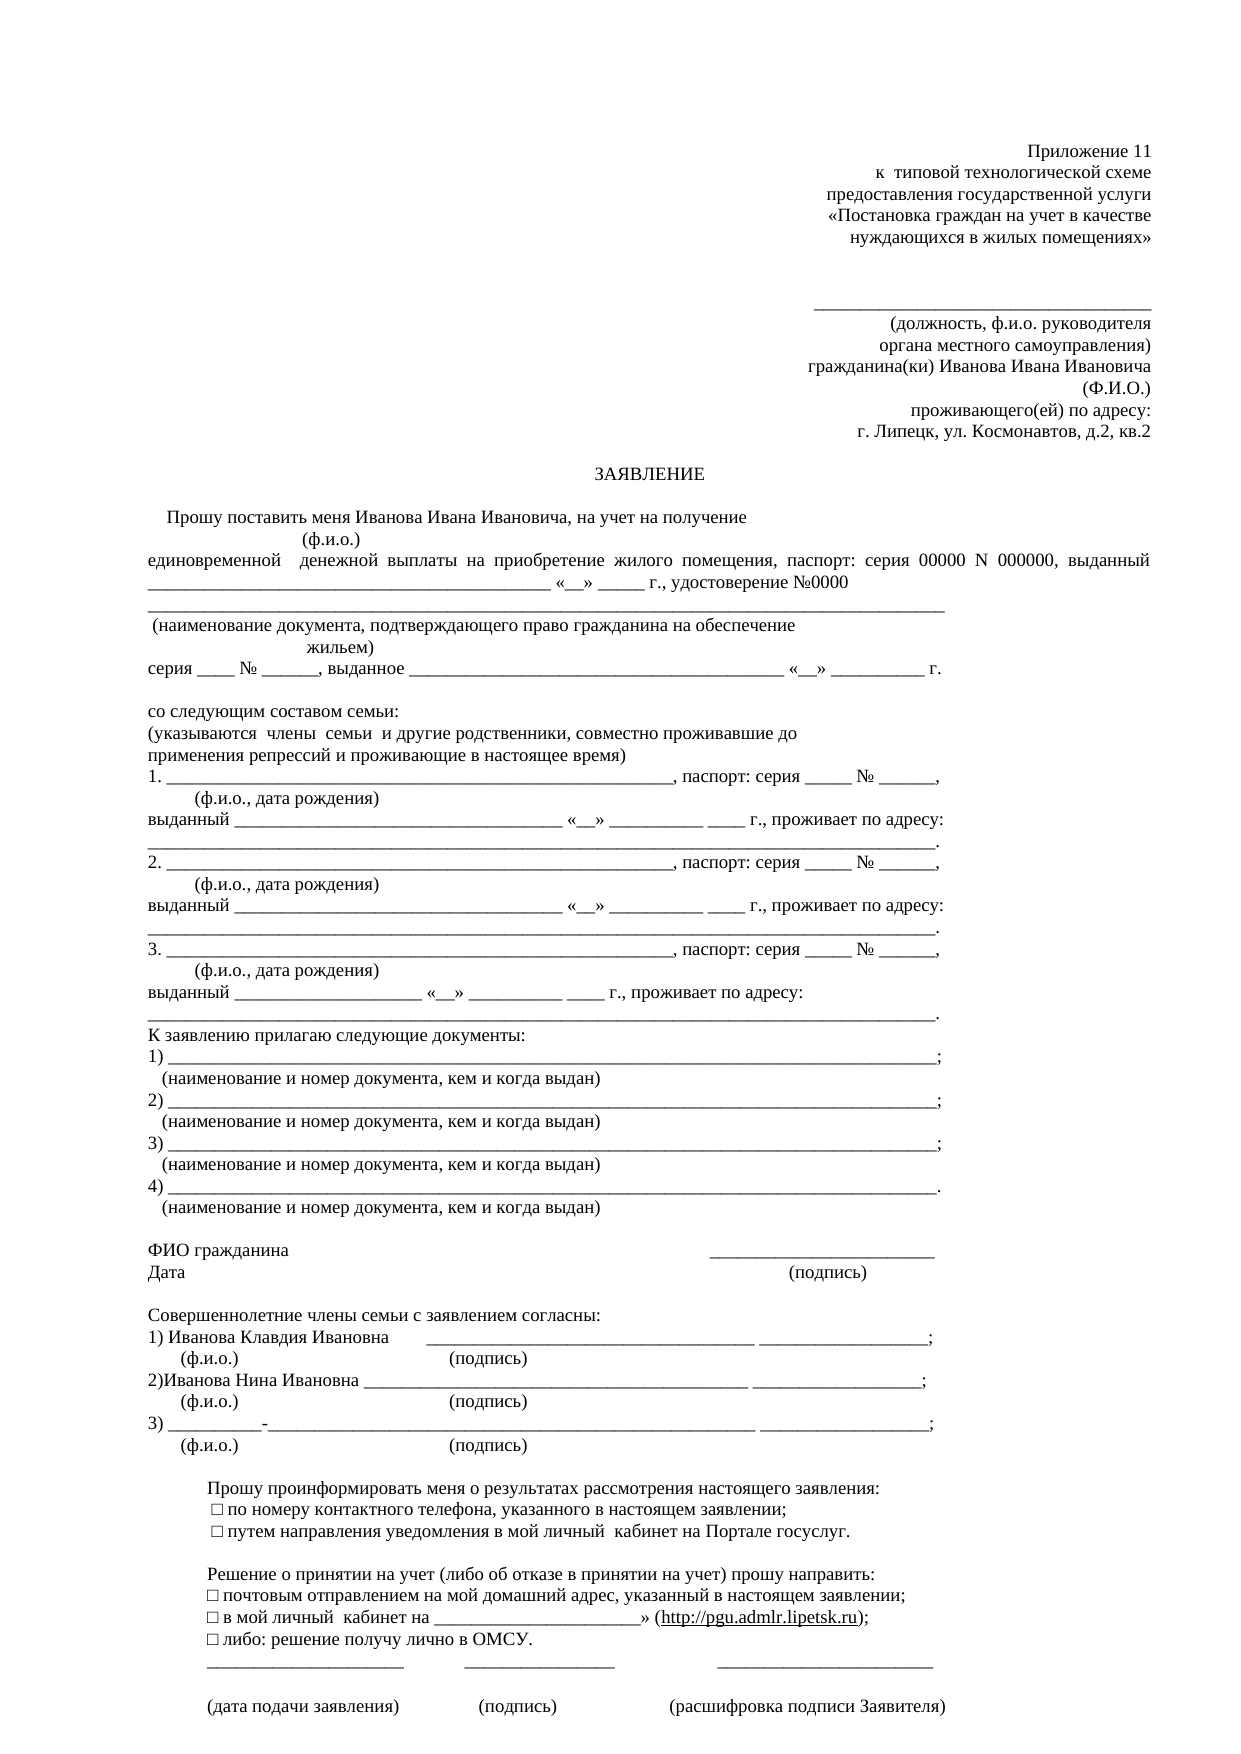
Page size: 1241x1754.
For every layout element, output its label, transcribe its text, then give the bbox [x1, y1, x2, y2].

text предоставления государственной услуги [148, 183, 1152, 204]
text (дата подачи заявления) (подпись) (расшифровка подписи Заявителя) [148, 1695, 1152, 1716]
subtitle выданный ___________________________________ «__» __________ ____ г., проживает по адресу: [148, 808, 1152, 830]
subtitle 2)Иванова Нина Ивановна _________________________________________ __________________; [148, 1369, 1152, 1390]
subtitle ____________________________________________________________________________________. [148, 916, 1152, 937]
text к типовой технологической схеме [148, 161, 1152, 183]
subtitle (ф.и.о.) (подпись) [148, 1433, 1152, 1455]
subtitle 1) Иванова Клавдия Ивановна ___________________________________ __________________; [148, 1326, 1152, 1347]
subtitle проживающего(ей) по адресу: [148, 398, 1152, 420]
subtitle со следующим составом семьи: [148, 700, 1152, 722]
subtitle выданный ____________________ «__» __________ ____ г., проживает по адресу: [148, 981, 1152, 1002]
subtitle применения репрессий и проживающие в настоящее время) [148, 743, 1152, 765]
subtitle (указываются члены семьи и другие родственники, совместно проживавшие до [148, 722, 1152, 743]
subtitle единовременной денежной выплаты на приобретение жилого помещения, паспорт: серия 00000 N 000000, выданный ___________________________________________ «__» _____ г., удостоверение №0000 [148, 549, 1152, 592]
subtitle жильем) [148, 636, 1152, 657]
subtitle (наименование и номер документа, кем и когда выдан) [148, 1067, 1152, 1088]
subtitle ____________________________________________________________________________________. [148, 830, 1152, 851]
text _____________________ ________________ _______________________ [148, 1649, 1152, 1671]
subtitle (наименование документа, подтверждающего право гражданина на обеспечение [148, 614, 1152, 636]
subtitle ____________________________________ [148, 291, 1152, 312]
subtitle 3) __________-____________________________________________________ __________________; [148, 1412, 1152, 1433]
subtitle 2. ______________________________________________________, паспорт: серия _____ № ______, [148, 851, 1152, 873]
text «Постановка граждан на учет в качестве [148, 204, 1152, 226]
subtitle ФИО гражданина ________________________ [148, 1239, 1152, 1261]
subtitle (наименование и номер документа, кем и когда выдан) [148, 1110, 1152, 1132]
text □ почтовым отправлением на мой домашний адрес, указанный в настоящем заявлении; [148, 1584, 1152, 1606]
text □ в мой личный кабинет на ______________________» (http://pgu.admlr.lipetsk.ru); [148, 1606, 1152, 1627]
subtitle Прошу поставить меня Иванова Ивана Ивановича, на учет на получение [148, 506, 1152, 528]
subtitle выданный ___________________________________ «__» __________ ____ г., проживает по адресу: [148, 894, 1152, 916]
subtitle (ф.и.о., дата рождения) [148, 787, 1152, 808]
subtitle (ф.и.о.) (подпись) [148, 1347, 1152, 1369]
subtitle (наименование и номер документа, кем и когда выдан) [148, 1196, 1152, 1218]
subtitle 1. ______________________________________________________, паспорт: серия _____ № ______, [148, 765, 1152, 787]
text Решение о принятии на учет (либо об отказе в принятии на учет) прошу направить: [148, 1563, 1152, 1584]
subtitle серия ____ № ______, выданное ________________________________________ «__» __________ г. [148, 657, 1152, 679]
subtitle (ф.и.о.) (подпись) [148, 1390, 1152, 1412]
subtitle органа местного самоуправления) [148, 334, 1152, 355]
subtitle 4) __________________________________________________________________________________. [148, 1175, 1152, 1196]
subtitle 3) __________________________________________________________________________________; [148, 1132, 1152, 1153]
subtitle гражданина(ки) Иванова Ивана Ивановича [148, 355, 1152, 377]
subtitle 1) __________________________________________________________________________________; [148, 1045, 1152, 1067]
text Прошу проинформировать меня о результатах рассмотрения настоящего заявления: [148, 1477, 1152, 1498]
subtitle (наименование и номер документа, кем и когда выдан) [148, 1153, 1152, 1175]
subtitle ____________________________________________________________________________________. [148, 1002, 1152, 1024]
subtitle К заявлению прилагаю следующие документы: [148, 1024, 1152, 1045]
text нуждающихся в жилых помещениях» [148, 226, 1152, 247]
subtitle _____________________________________________________________________________________ [148, 592, 1152, 614]
subtitle Совершеннолетние члены семьи с заявлением согласны: [148, 1304, 1152, 1326]
text □ путем направления уведомления в мой личный кабинет на Портале госуслуг. [148, 1520, 1152, 1541]
subtitle (ф.и.о., дата рождения) [148, 873, 1152, 894]
text □ по номеру контактного телефона, указанного в настоящем заявлении; [148, 1498, 1152, 1520]
subtitle 3. ______________________________________________________, паспорт: серия _____ № ______, [148, 937, 1152, 959]
subtitle (должность, ф.и.о. руководителя [148, 312, 1152, 334]
subtitle (Ф.И.О.) [148, 377, 1152, 398]
subtitle г. Липецк, ул. Космонавтов, д.2, кв.2 [148, 420, 1152, 442]
text Приложение 11 [148, 140, 1152, 161]
subtitle 2) __________________________________________________________________________________; [148, 1088, 1152, 1110]
subtitle (ф.и.о., дата рождения) [148, 959, 1152, 981]
text □ либо: решение получу лично в ОМСУ. [148, 1627, 1152, 1649]
subtitle ЗАЯВЛЕНИЕ [148, 463, 1152, 485]
subtitle Дата (подпись) [148, 1261, 1152, 1282]
subtitle (ф.и.о.) [148, 528, 1152, 549]
